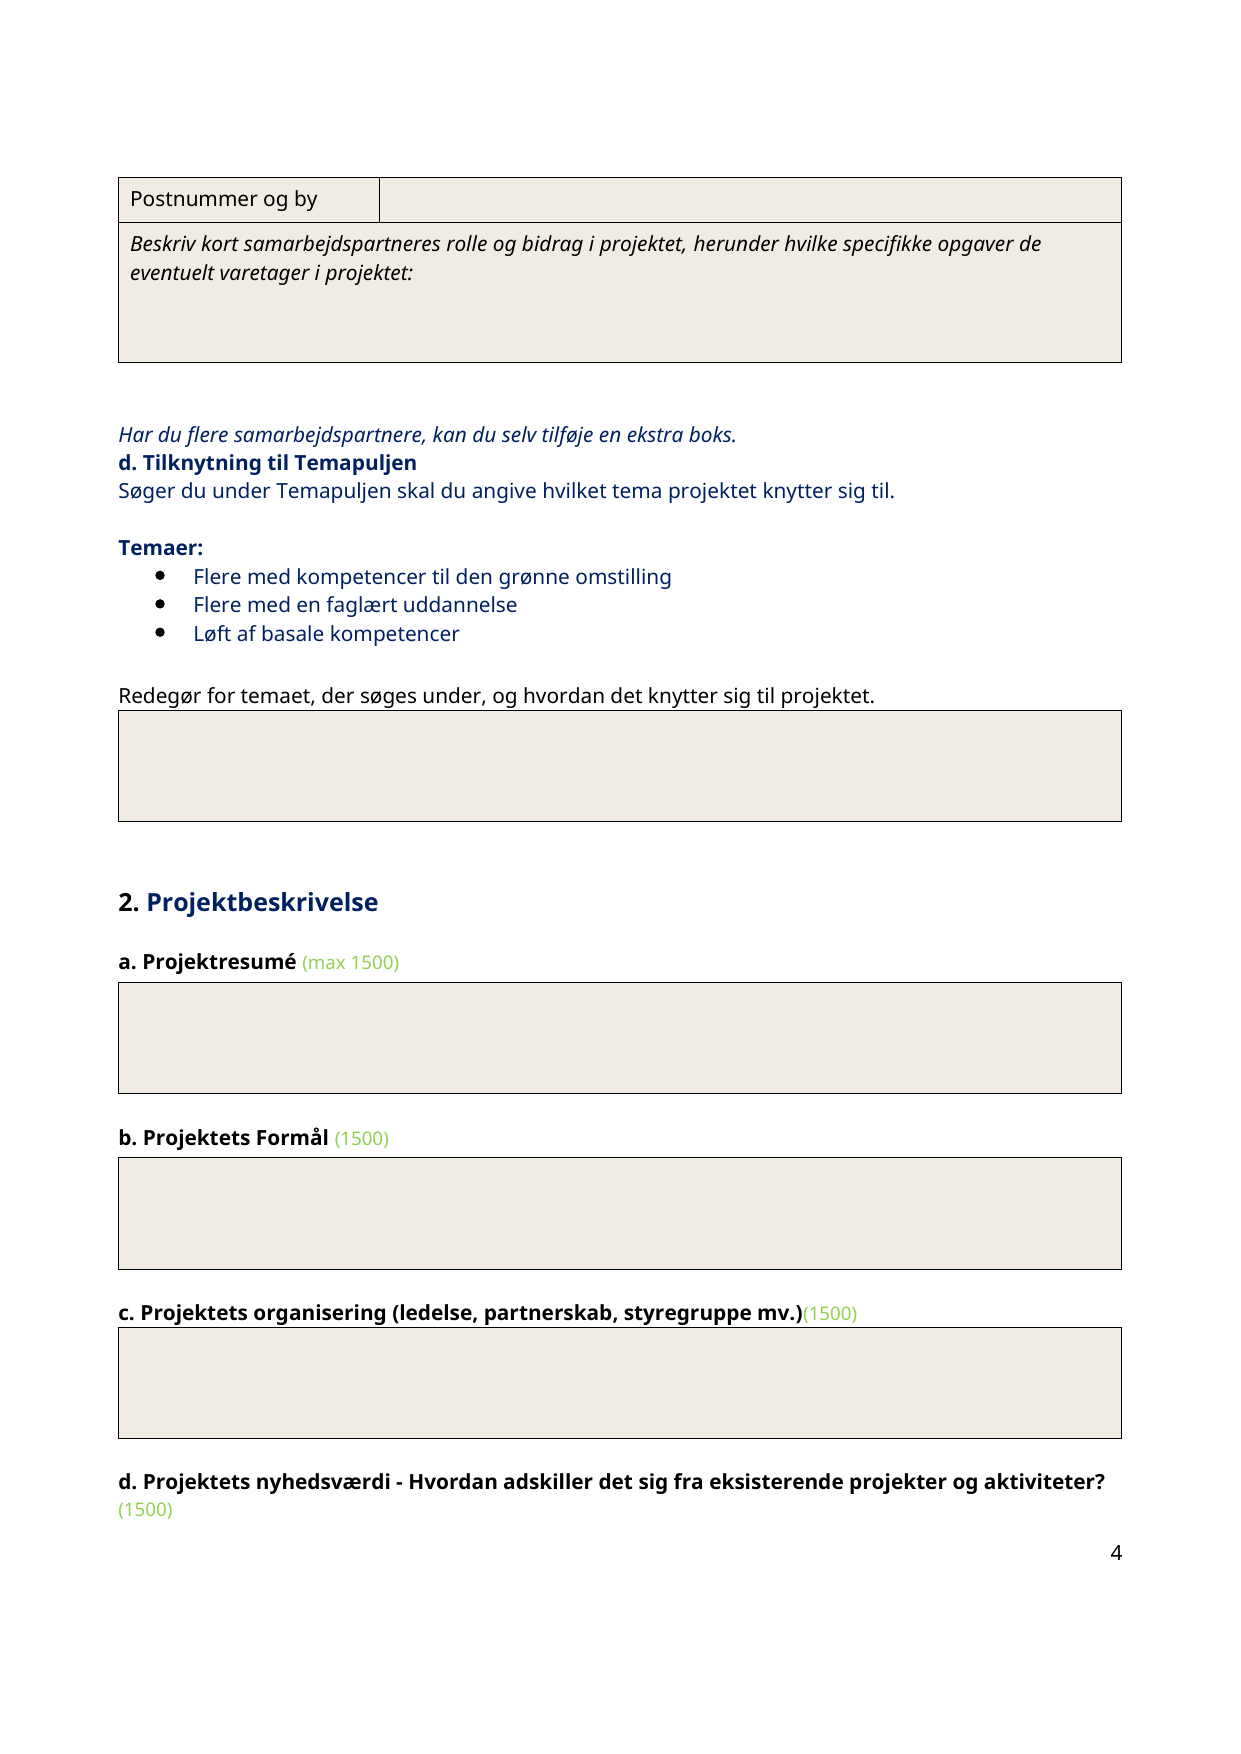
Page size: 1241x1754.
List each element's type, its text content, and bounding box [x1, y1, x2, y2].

table_header [119, 1158, 1121, 1269]
text a. Projektresumé (max 1500) [118, 947, 1122, 976]
table_header [119, 711, 1121, 821]
list Løft af basale kompetencer [156, 619, 1122, 647]
list Flere med en faglært uddannelse [156, 590, 1122, 619]
text 2. Projektbeskrivelse [118, 884, 1122, 919]
table_header [119, 983, 1121, 1093]
table_header [119, 1328, 1121, 1438]
text b. Projektets Formål (1500) [118, 1123, 1122, 1151]
text Temaer: [118, 533, 1122, 562]
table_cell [119, 223, 1121, 362]
text Har du flere samarbejdspartnere, kan du selv tilføje en ekstra boks. [118, 420, 1122, 448]
table_cell [380, 178, 1121, 222]
text d. Projektets nyhedsværdi - Hvordan adskiller det sig fra eksisterende projekter og aktiviteter? (1500) [118, 1467, 1122, 1521]
text Redegør for temaet, der søges under, og hvordan det knytter sig til projektet. [118, 681, 1122, 710]
table_cell Postnummer og by [119, 178, 379, 222]
list Flere med kompetencer til den grønne omstilling [156, 562, 1122, 590]
text Søger du under Temapuljen skal du angive hvilket tema projektet knytter sig til. [118, 477, 1122, 505]
text c. Projektets organisering (ledelse, partnerskab, styregruppe mv.)(1500) [118, 1298, 1122, 1327]
text d. Tilknytning til Temapuljen [118, 448, 1122, 477]
